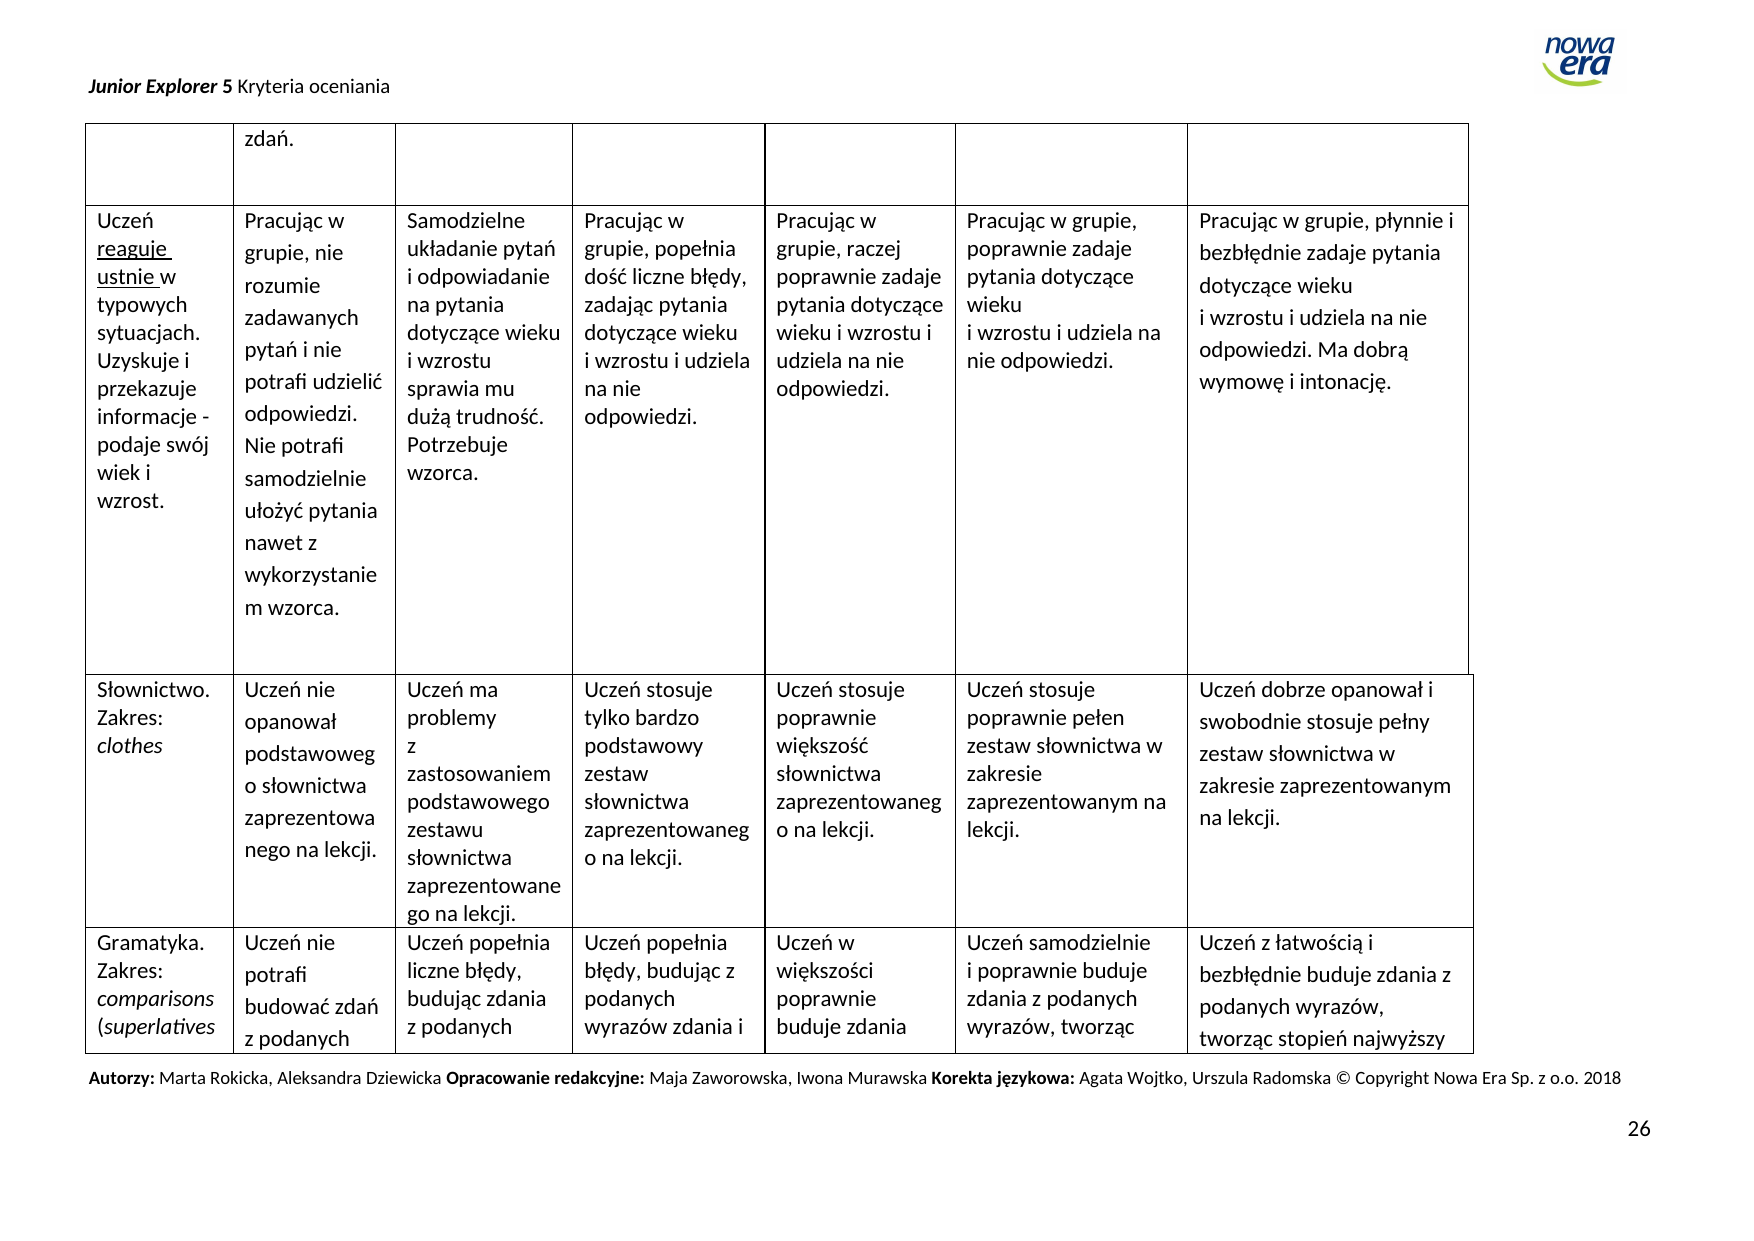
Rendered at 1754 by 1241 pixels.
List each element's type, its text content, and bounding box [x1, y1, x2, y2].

table_cell Pracując w grupie, popełnia dość liczne błędy, zadając pytania dotyczące wieku i wzrostu i udziela na nie odpowiedzi. [573, 206, 764, 674]
table_cell Słownictwo. Zakres: clothes [86, 675, 233, 927]
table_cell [86, 928, 233, 1052]
table_cell Pracując w grupie, raczej poprawnie zadaje pytania dotyczące wieku i wzrostu i udziela na nie odpowiedzi. [766, 206, 955, 674]
table_cell Uczeń stosuje poprawnie większość słownictwa zaprezentowanego na lekcji. [766, 675, 955, 927]
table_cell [234, 124, 395, 205]
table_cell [1188, 928, 1473, 1052]
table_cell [766, 124, 955, 205]
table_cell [573, 124, 764, 205]
table_cell Pracując w grupie, płynnie i bezbłędnie zadaje pytania dotyczące wieku i wzrostu i udziela na nie odpowiedzi. Ma dobrą wymowę i intonację. [1188, 206, 1468, 674]
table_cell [396, 124, 572, 205]
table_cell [956, 928, 1187, 1052]
table_cell Pracując w grupie, nie rozumie zadawanych pytań i nie potrafi udzielić odpowiedzi. Nie potrafi samodzielnie ułożyć pytania nawet z wykorzystaniem wzorca. [234, 206, 395, 674]
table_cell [396, 928, 572, 1052]
table_cell Uczeń ma problemy z zastosowaniem podstawowego zestawu słownictwa zaprezentowanego na lekcji. [396, 675, 572, 927]
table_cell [86, 124, 233, 205]
table_cell Uczeń reaguje ustnie w typowych sytuacjach. Uzyskuje i przekazuje informacje -podaje swój wiek i wzrost. [86, 206, 233, 674]
table_cell Uczeń nie opanował podstawowego słownictwa zaprezentowanego na lekcji. [234, 675, 395, 927]
table_cell Uczeń stosuje poprawnie pełen zestaw słownictwa w zakresie zaprezentowanym na lekcji. [956, 675, 1187, 927]
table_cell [234, 928, 395, 1052]
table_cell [573, 928, 764, 1052]
table_cell Samodzielne układanie pytań i odpowiadanie na pytania dotyczące wieku i wzrostu sprawia mu dużą trudność. Potrzebuje wzorca. [396, 206, 572, 674]
table_cell Pracując w grupie, poprawnie zadaje pytania dotyczące wieku i wzrostu i udziela na nie odpowiedzi. [956, 206, 1187, 674]
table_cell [1188, 124, 1468, 205]
picture [1533, 29, 1628, 94]
table_cell Uczeń dobrze opanował i swobodnie stosuje pełny zestaw słownictwa w zakresie zaprezentowanym na lekcji. [1188, 675, 1473, 927]
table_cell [766, 928, 955, 1052]
table_cell Uczeń stosuje tylko bardzo podstawowy zestaw słownictwa zaprezentowanego na lekcji. [573, 675, 764, 927]
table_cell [956, 124, 1187, 205]
